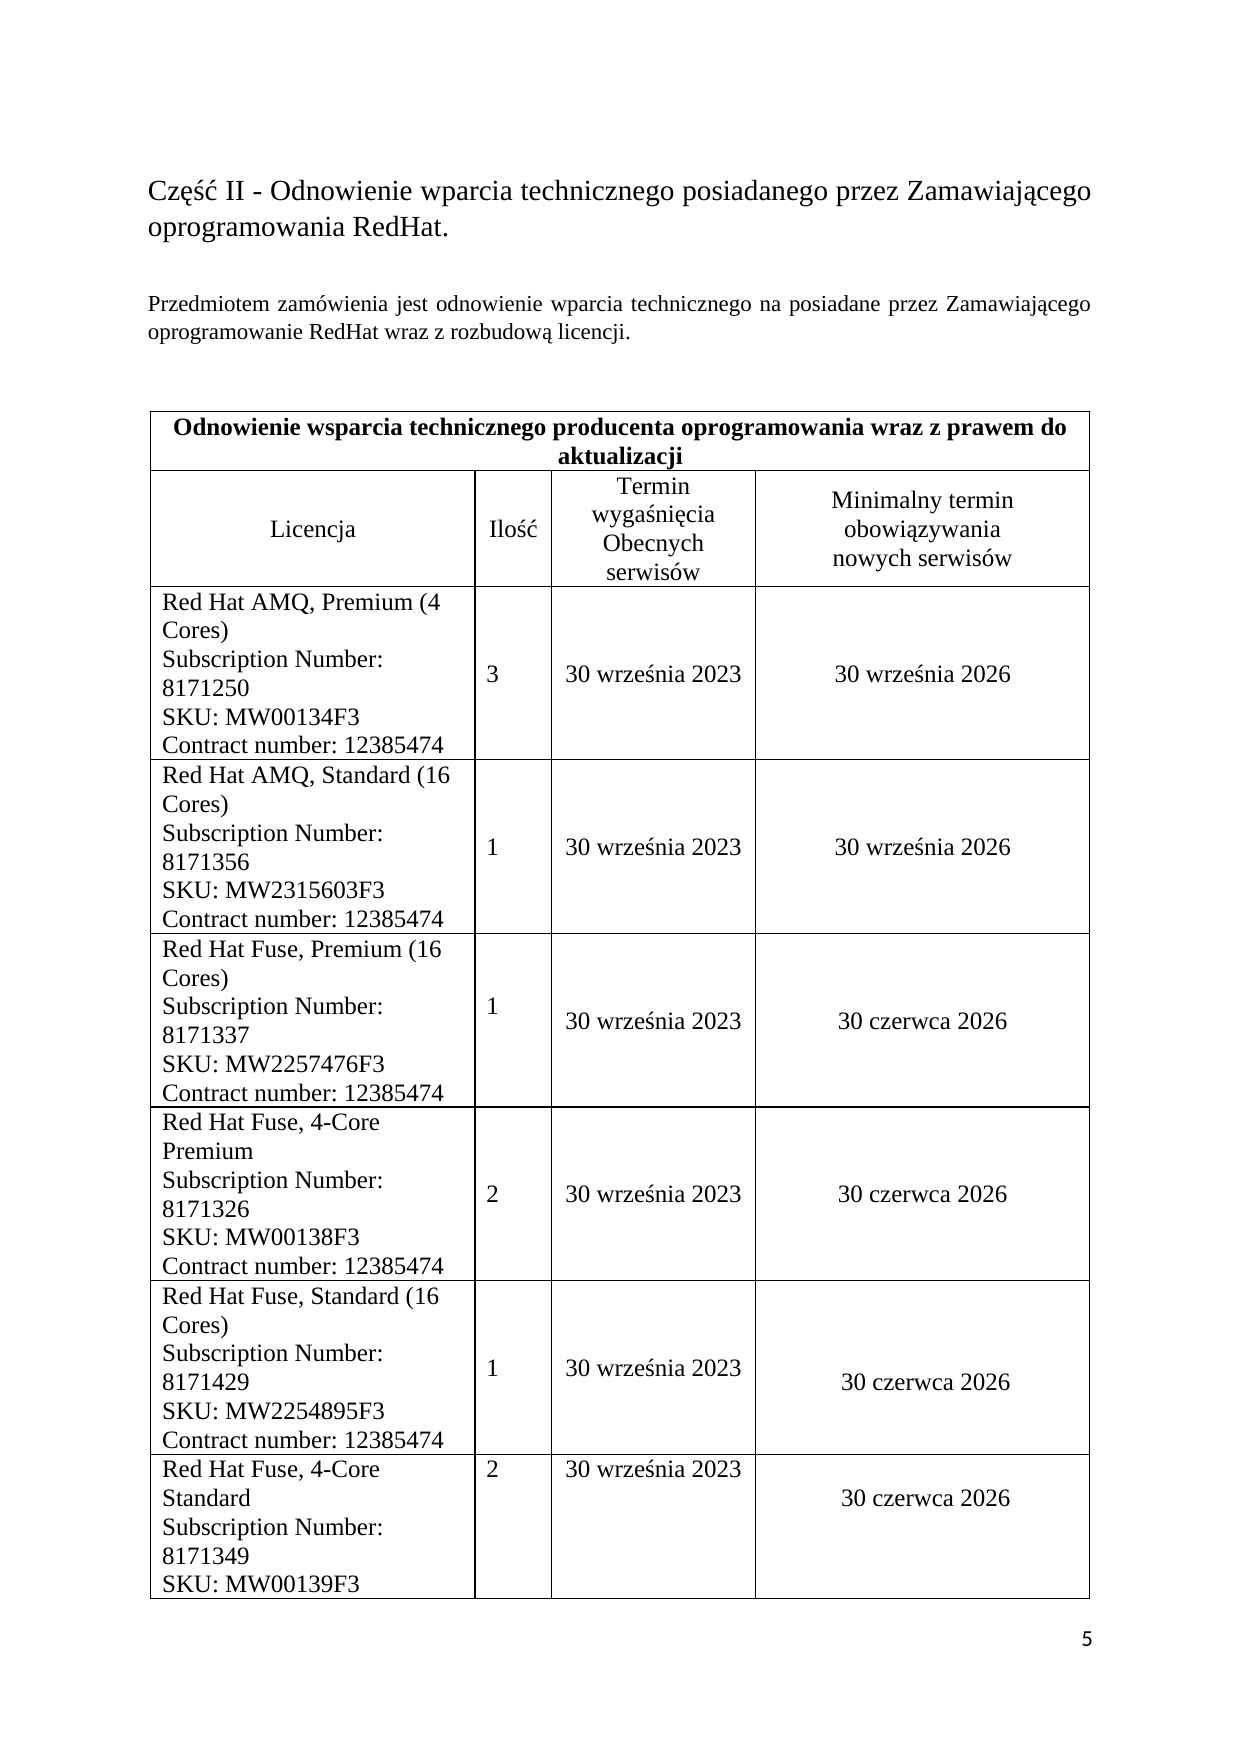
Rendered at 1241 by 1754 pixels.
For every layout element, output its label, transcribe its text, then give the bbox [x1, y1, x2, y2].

table_cell 30 września 2023 [552, 1281, 755, 1453]
table_cell Termin wygaśnięcia Obecnych serwisów [552, 471, 755, 586]
table_header Odnowienie wsparcia technicznego producenta oprogramowania wraz z prawem do aktualizacji [151, 412, 1089, 470]
table_cell 30 września 2026 [756, 587, 1089, 759]
table_cell 30 czerwca 2026 [756, 1108, 1089, 1280]
table_cell Ilość [476, 471, 551, 586]
table_cell 30 czerwca 2026 [756, 1281, 1089, 1453]
table_cell 2 [476, 1455, 551, 1598]
table_cell 30 września 2026 [756, 760, 1089, 933]
table_cell 1 [476, 760, 551, 933]
table_cell 30 września 2023 [552, 760, 755, 933]
table_cell 30 września 2023 [552, 1455, 755, 1598]
table_cell Red Hat AMQ, Standard (16 Cores) Subscription Number: 8171356 SKU: MW2315603F3 Contract number: 12385474 [151, 760, 474, 933]
table_cell Red Hat AMQ, Premium (4 Cores) Subscription Number: 8171250 SKU: MW00134F3 Contract number: 12385474 [151, 587, 474, 759]
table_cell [151, 1455, 474, 1598]
table_cell Red Hat Fuse, Premium (16 Cores) Subscription Number: 8171337 SKU: MW2257476F3 Contract number: 12385474 [151, 934, 474, 1106]
table_cell 30 września 2023 [552, 587, 755, 759]
subtitle Część II - Odnowienie wparcia technicznego posiadanego przez Zamawiającego oprogramowania RedHat. [148, 173, 1093, 242]
table_cell 1 [476, 934, 551, 1106]
table_cell 30 września 2023 [552, 1108, 755, 1280]
table_cell Licencja [151, 471, 474, 586]
table_cell 1 [476, 1281, 551, 1453]
table_cell 30 września 2023 [552, 934, 755, 1106]
table_cell Minimalny termin obowiązywania nowych serwisów [756, 471, 1089, 586]
table_cell 2 [476, 1108, 551, 1280]
table_cell 3 [476, 587, 551, 759]
table_cell 30 czerwca 2026 [756, 934, 1089, 1106]
text Przedmiotem zamówienia jest odnowienie wparcia technicznego na posiadane przez Zamawiającego oprogramowanie RedHat wraz z rozbudową licencji. [148, 290, 1093, 345]
table_cell 30 czerwca 2026 [756, 1455, 1089, 1598]
table_cell Red Hat Fuse, 4-Core Premium Subscription Number: 8171326 SKU: MW00138F3 Contract number: 12385474 [151, 1108, 474, 1280]
table_cell Red Hat Fuse, Standard (16 Cores) Subscription Number: 8171429 SKU: MW2254895F3 Contract number: 12385474 [151, 1281, 474, 1453]
